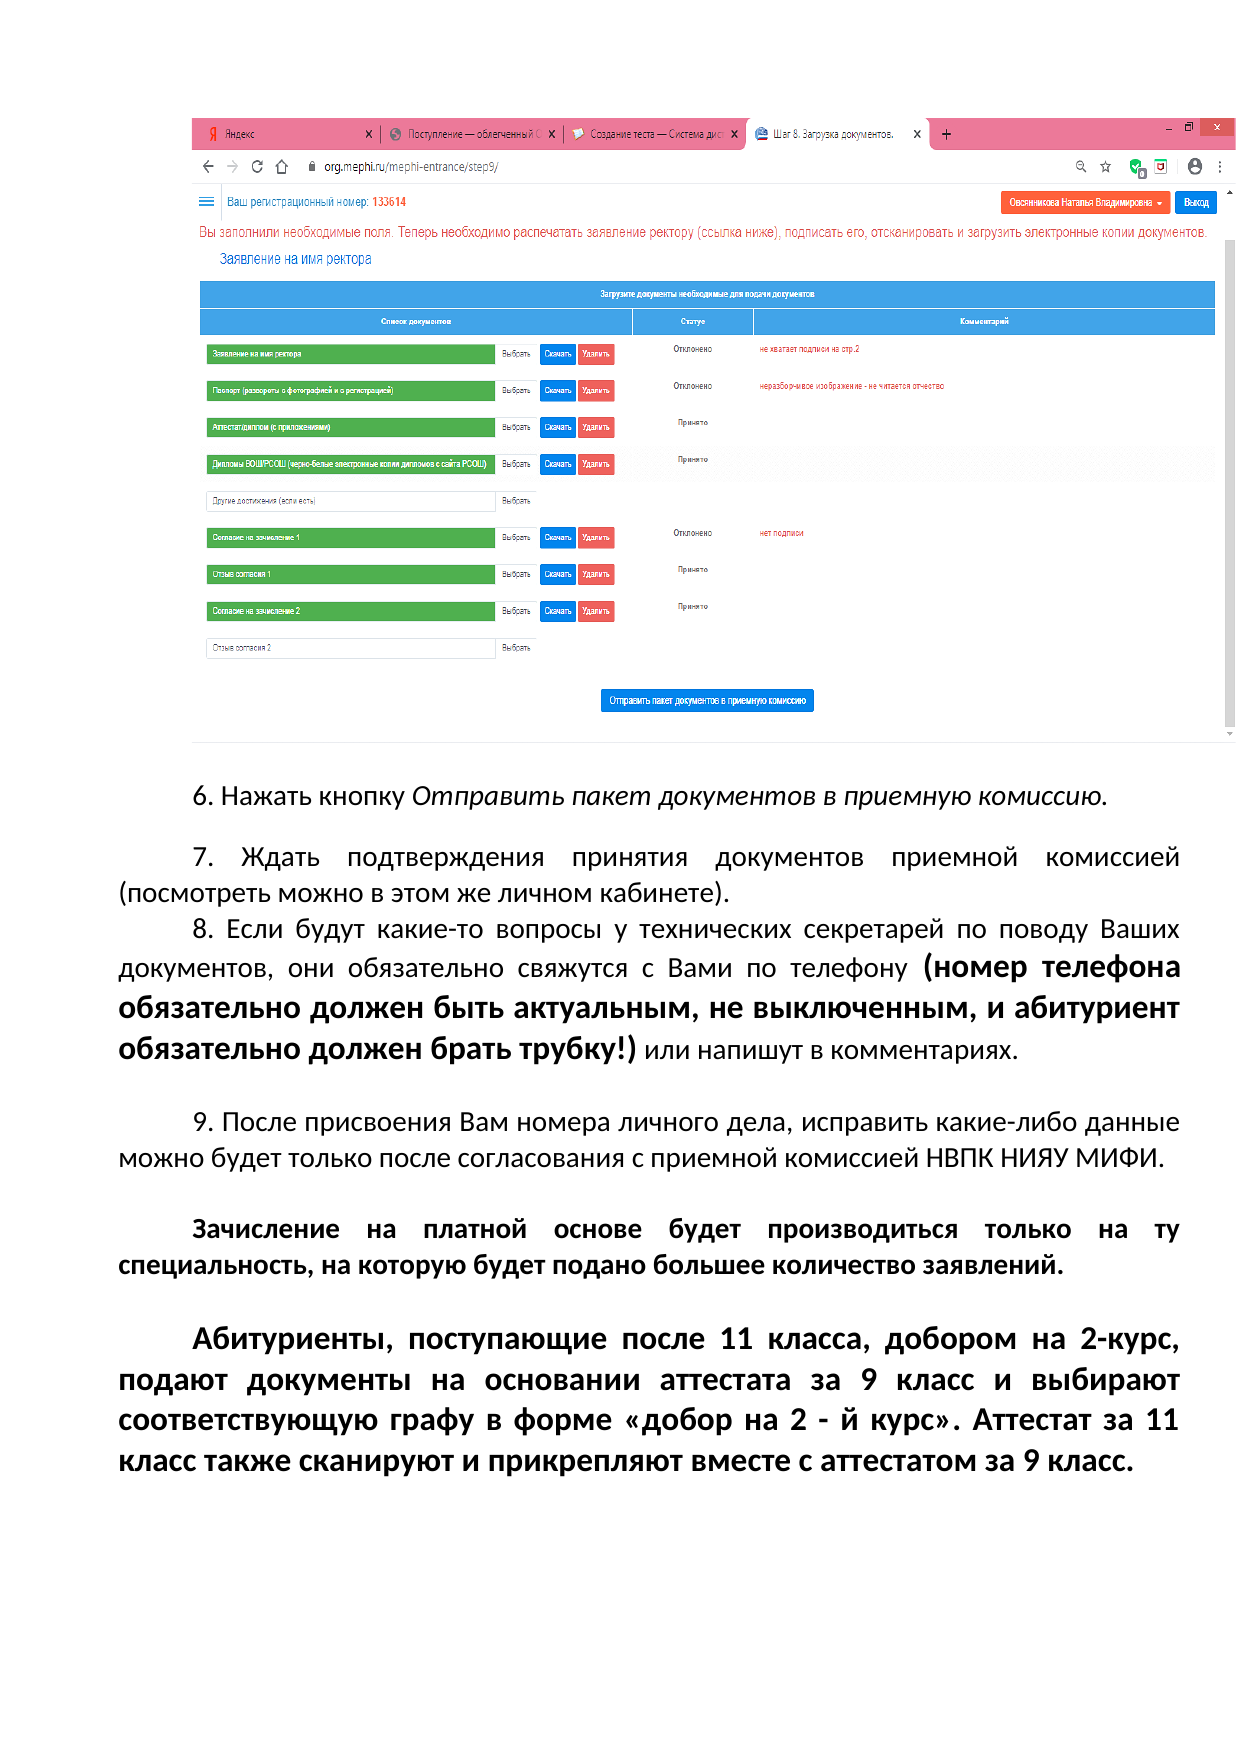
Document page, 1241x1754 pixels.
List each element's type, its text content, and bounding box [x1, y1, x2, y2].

text 9. После присвоения Вам номера личного дела, исправить какие-либо данные можно будет только после согласования с приемной комиссией НВПК НИЯУ МИФИ. [118, 1103, 1181, 1174]
picture [191, 118, 1236, 748]
text 7. Ждать подтверждения принятия документов приемной комиссией (посмотреть можно в этом же личном кабинете). [118, 838, 1181, 910]
text Зачисление на платной основе будет производиться только на ту специальность, на которую будет подано большее количество заявлений. [118, 1210, 1181, 1281]
text Абитуриенты, поступающие после 11 класса, добором на 2-курс, подают документы на основании аттестата за 9 класс и выбирают соответствующую графу в форме «добор на 2 - й курс». Аттестат за 11 класс также сканируют и прикрепляют вместе с аттестатом за 9 класс. [118, 1317, 1181, 1480]
text 8. Если будут какие-то вопросы у технических секретарей по поводу Ваших документов, они обязательно свяжутся с Вами по телефону (номер телефона обязательно должен быть актуальным, не выключенным, и абитуриент обязательно должен брать трубку!) или напишут в комментариях. [118, 910, 1181, 1068]
text 6. Нажать кнопку Отправить пакет документов в приемную комиссию. [118, 777, 1181, 813]
